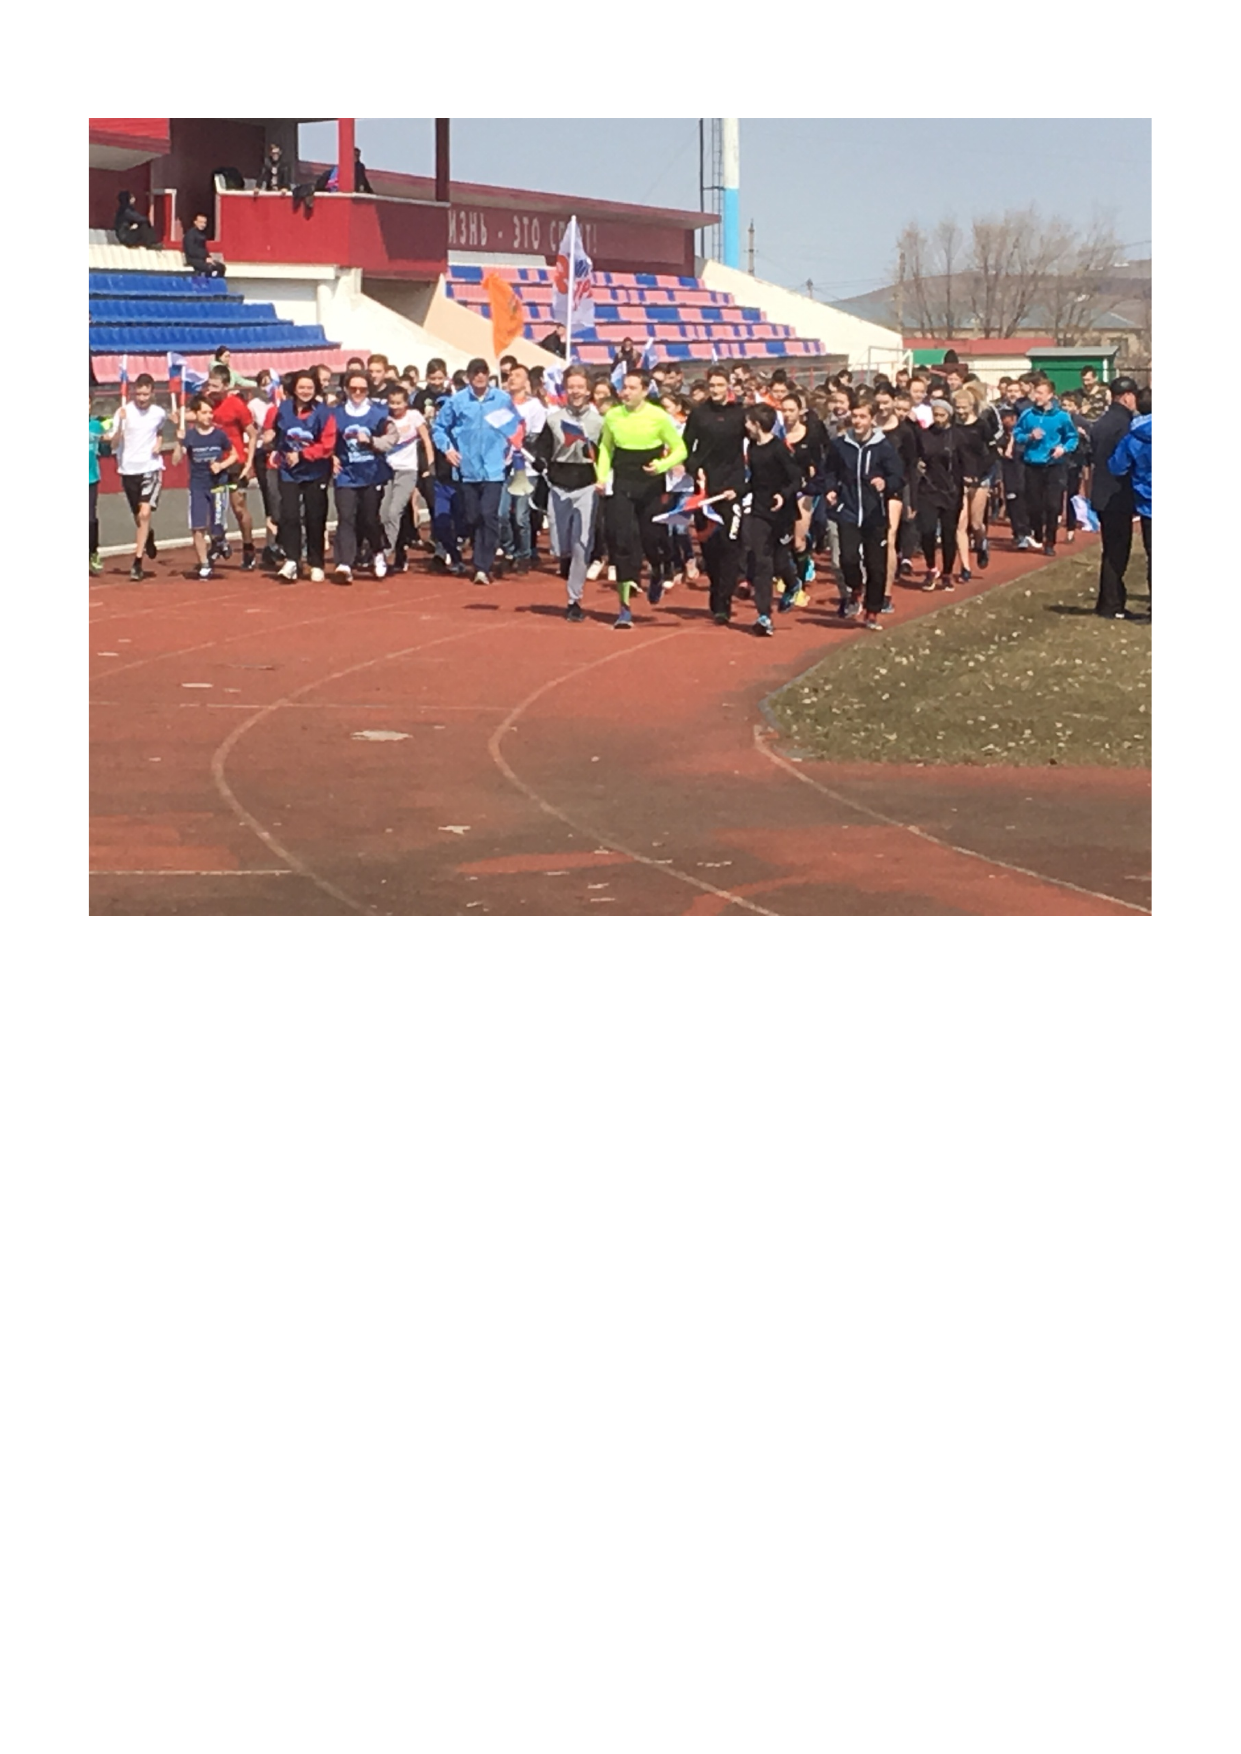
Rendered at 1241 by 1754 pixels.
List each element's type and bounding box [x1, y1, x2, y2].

picture [88, 118, 1152, 916]
